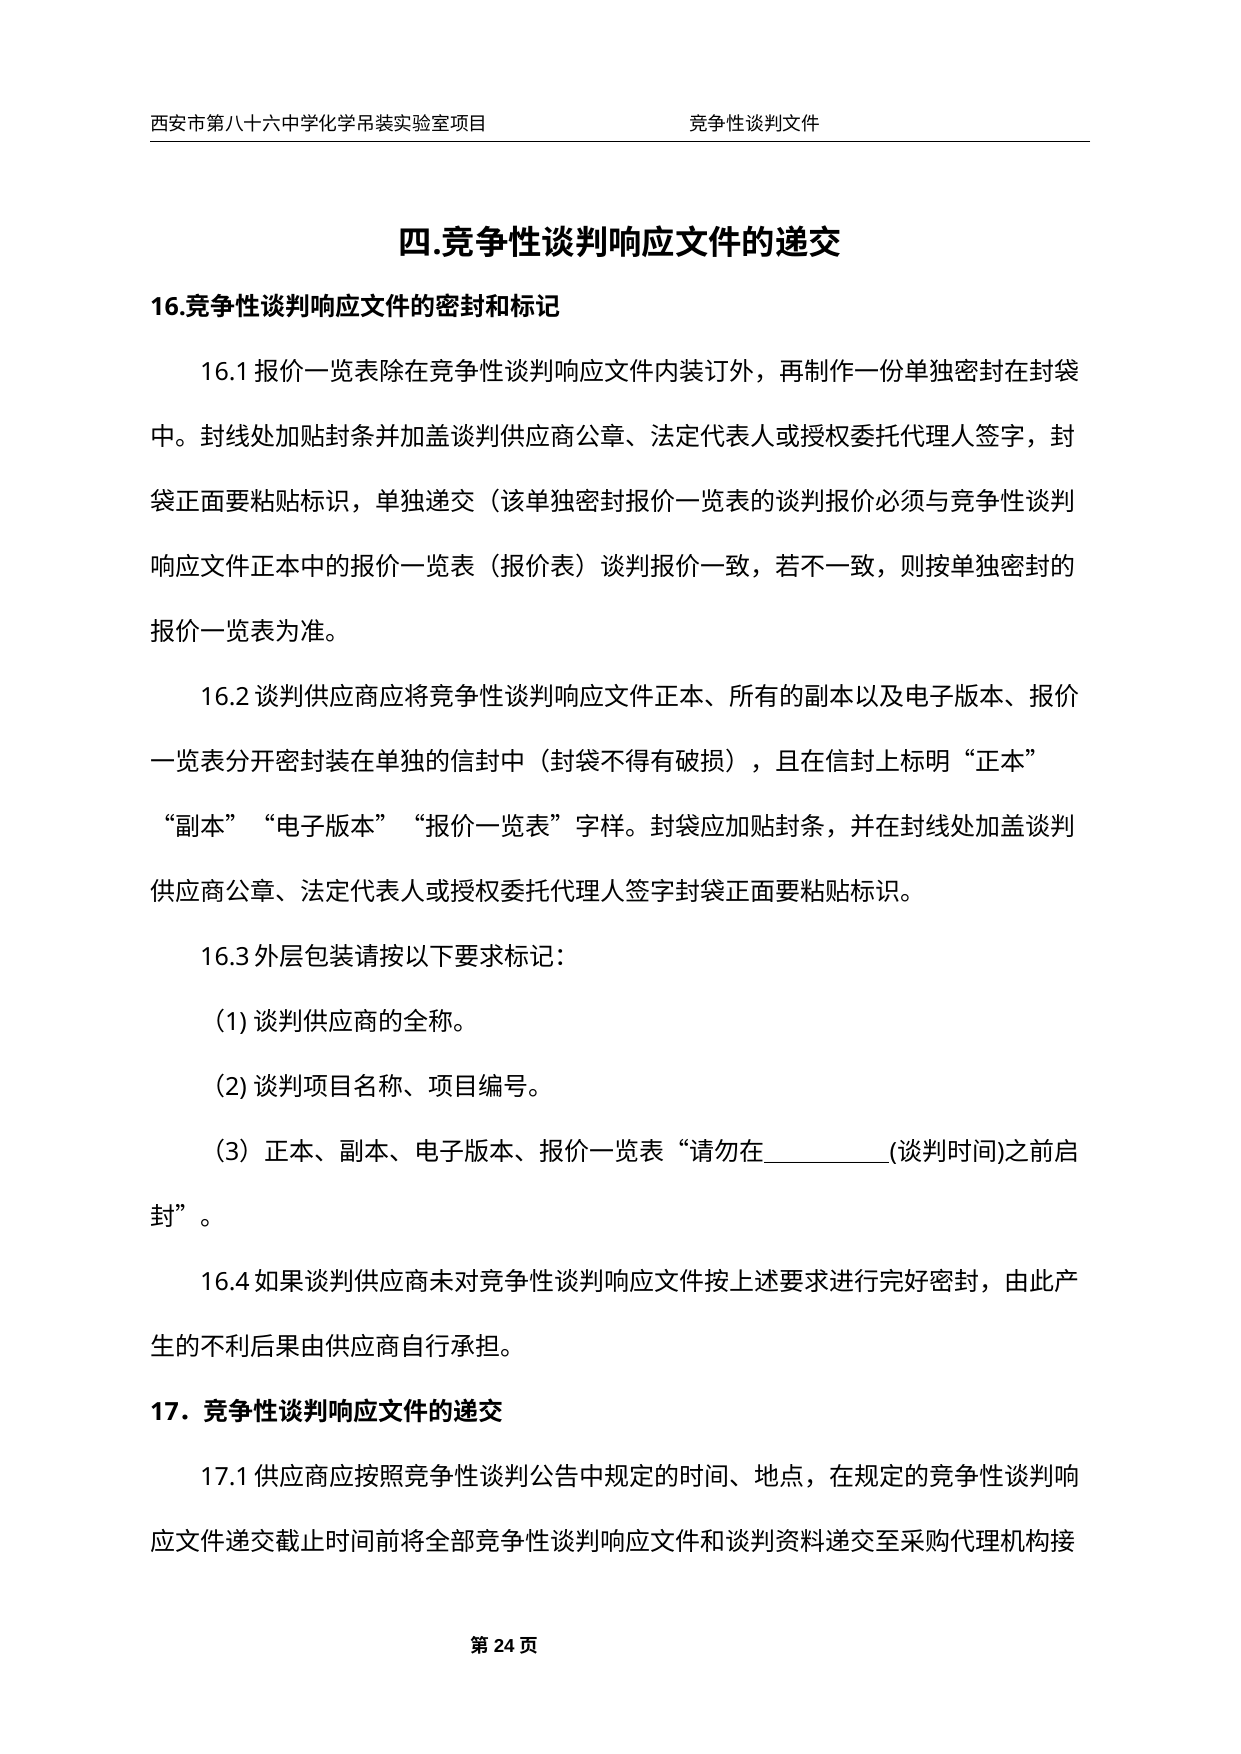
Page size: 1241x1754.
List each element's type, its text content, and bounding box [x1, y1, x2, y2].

text 四.竞争性谈判响应文件的递交 [150, 207, 1090, 272]
text （3）正本、副本、电子版本、报价一览表“请勿在＿＿＿＿＿(谈判时间)之前启封”。 [150, 1117, 1090, 1247]
text （2) 谈判项目名称、项目编号。 [150, 1052, 1090, 1117]
text 16.2谈判供应商应将竞争性谈判响应文件正本、所有的副本以及电子版本、报价一览表分开密封装在单独的信封中（封袋不得有破损），且在信封上标明“正本”“副本”“电子版本”“报价一览表”字样。封袋应加贴封条，并在封线处加盖谈判供应商公章、法定代表人或授权委托代理人签字封袋正面要粘贴标识。 [150, 662, 1090, 922]
text 16.竞争性谈判响应文件的密封和标记 [150, 272, 1090, 337]
text 17．竞争性谈判响应文件的递交 [150, 1377, 1090, 1442]
text （1) 谈判供应商的全称。 [150, 987, 1090, 1052]
text 16.4如果谈判供应商未对竞争性谈判响应文件按上述要求进行完好密封，由此产生的不利后果由供应商自行承担。 [150, 1247, 1090, 1377]
text 16.3外层包装请按以下要求标记： [150, 922, 1090, 987]
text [150, 1442, 1090, 1572]
text 16.1报价一览表除在竞争性谈判响应文件内装订外，再制作一份单独密封在封袋中。封线处加贴封条并加盖谈判供应商公章、法定代表人或授权委托代理人签字，封袋正面要粘贴标识，单独递交（该单独密封报价一览表的谈判报价必须与竞争性谈判响应文件正本中的报价一览表（报价表）谈判报价一致，若不一致，则按单独密封的报价一览表为准。 [150, 337, 1090, 662]
